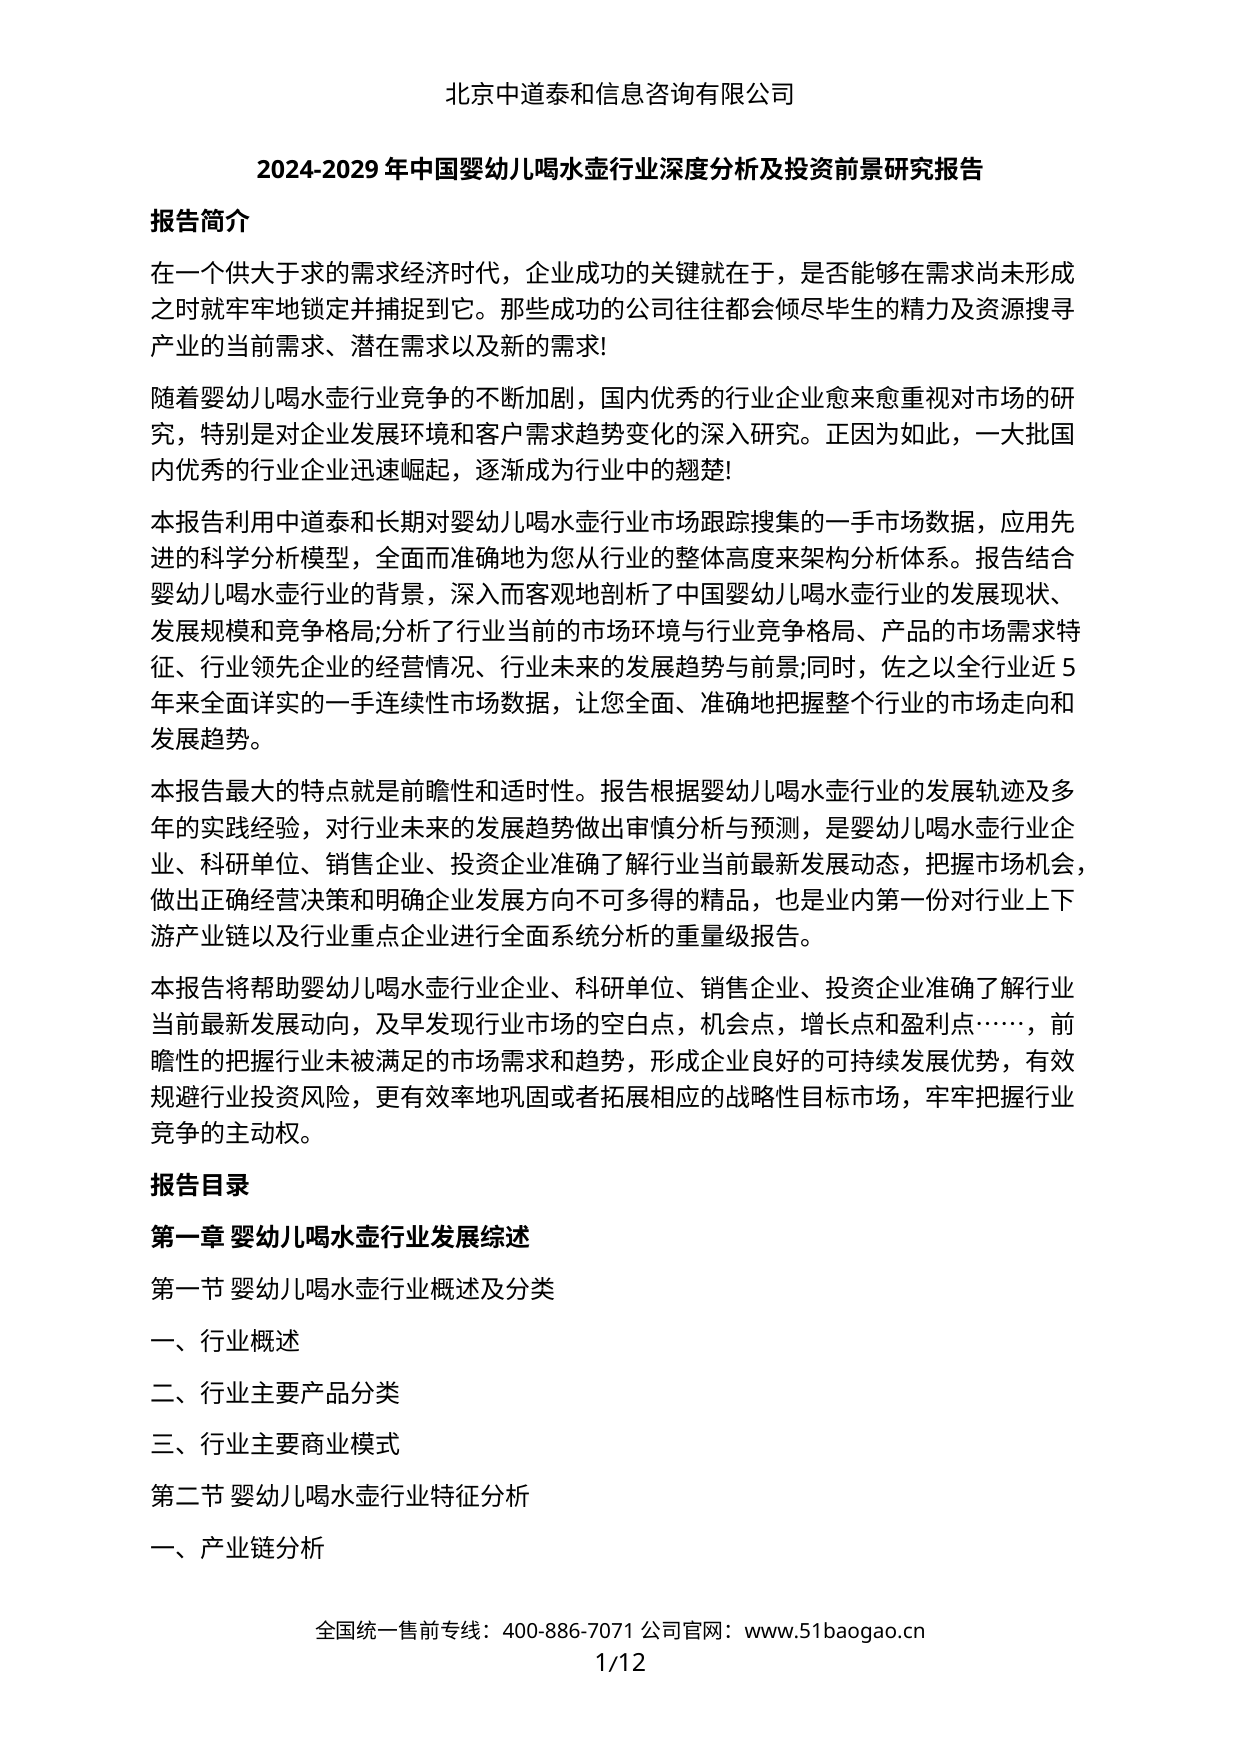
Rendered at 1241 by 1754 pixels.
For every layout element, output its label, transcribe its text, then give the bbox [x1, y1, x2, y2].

text 本报告最大的特点就是前瞻性和适时性。报告根据婴幼儿喝水壶行业的发展轨迹及多年的实践经验，对行业未来的发展趋势做出审慎分析与预测，是婴幼儿喝水壶行业企业、科研单位、销售企业、投资企业准确了解行业当前最新发展动态，把握市场机会，做出正确经营决策和明确企业发展方向不可多得的精品，也是业内第一份对行业上下游产业链以及行业重点企业进行全面系统分析的重量级报告。 [150, 772, 1090, 953]
text 在一个供大于求的需求经济时代，企业成功的关键就在于，是否能够在需求尚未形成之时就牢牢地锁定并捕捉到它。那些成功的公司往往都会倾尽毕生的精力及资源搜寻产业的当前需求、潜在需求以及新的需求! [150, 254, 1090, 362]
text 报告简介 [150, 202, 1090, 238]
text 随着婴幼儿喝水壶行业竞争的不断加剧，国内优秀的行业企业愈来愈重视对市场的研究，特别是对企业发展环境和客户需求趋势变化的深入研究。正因为如此，一大批国内优秀的行业企业迅速崛起，逐渐成为行业中的翘楚! [150, 378, 1090, 487]
text 一、行业概述 [150, 1321, 1090, 1357]
text 2024-2029年中国婴幼儿喝水壶行业深度分析及投资前景研究报告 [150, 150, 1090, 186]
text 一、产业链分析 [150, 1529, 1090, 1565]
text 第一节 婴幼儿喝水壶行业概述及分类 [150, 1269, 1090, 1306]
text 二、行业主要产品分类 [150, 1373, 1090, 1409]
text 第一章 婴幼儿喝水壶行业发展综述 [150, 1217, 1090, 1254]
text 报告目录 [150, 1166, 1090, 1202]
text 本报告将帮助婴幼儿喝水壶行业企业、科研单位、销售企业、投资企业准确了解行业当前最新发展动向，及早发现行业市场的空白点，机会点，增长点和盈利点……，前瞻性的把握行业未被满足的市场需求和趋势，形成企业良好的可持续发展优势，有效规避行业投资风险，更有效率地巩固或者拓展相应的战略性目标市场，牢牢把握行业竞争的主动权。 [150, 969, 1090, 1150]
text 三、行业主要商业模式 [150, 1425, 1090, 1461]
text 本报告利用中道泰和长期对婴幼儿喝水壶行业市场跟踪搜集的一手市场数据，应用先进的科学分析模型，全面而准确地为您从行业的整体高度来架构分析体系。报告结合婴幼儿喝水壶行业的背景，深入而客观地剖析了中国婴幼儿喝水壶行业的发展现状、发展规模和竞争格局;分析了行业当前的市场环境与行业竞争格局、产品的市场需求特征、行业领先企业的经营情况、行业未来的发展趋势与前景;同时，佐之以全行业近5年来全面详实的一手连续性市场数据，让您全面、准确地把握整个行业的市场走向和发展趋势。 [150, 502, 1090, 756]
text 第二节 婴幼儿喝水壶行业特征分析 [150, 1477, 1090, 1513]
